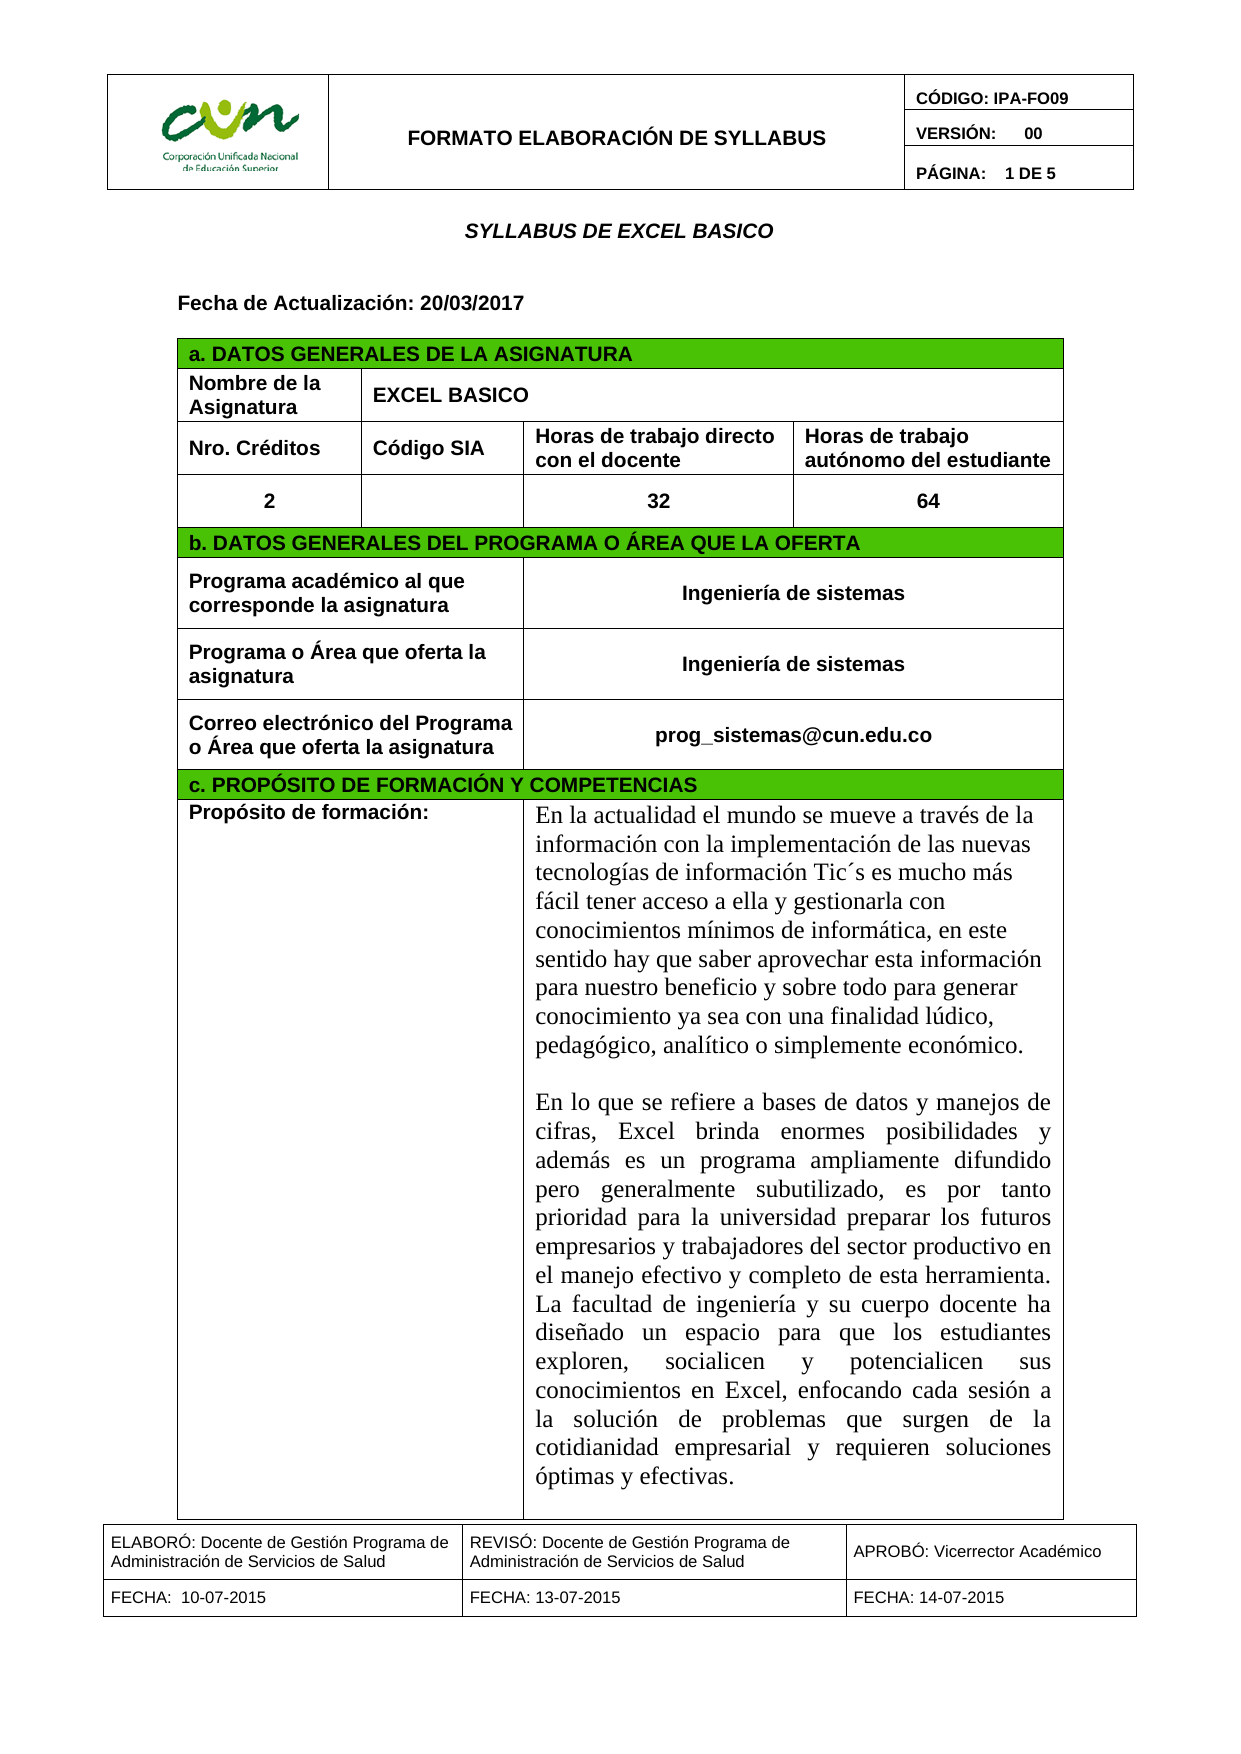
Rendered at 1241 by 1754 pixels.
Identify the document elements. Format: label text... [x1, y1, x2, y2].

table_cell Nombre de la Asignatura [178, 369, 361, 421]
table_cell Horas de trabajo directo con el docente [524, 422, 793, 474]
table_cell 32 [524, 475, 793, 527]
table_cell 64 [794, 475, 1063, 527]
table_cell Código SIA [362, 422, 523, 474]
table_cell Ingeniería de sistemas [524, 558, 1063, 628]
picture [156, 96, 300, 171]
text SYLLABUS DE EXCEL BASICO [177, 218, 1063, 242]
text Fecha de Actualización: 20/03/2017 [177, 290, 1063, 314]
table_cell Nro. Créditos [178, 422, 361, 474]
table_cell [362, 475, 523, 527]
table_cell 2 [178, 475, 361, 527]
table_cell Programa o Área que oferta la asignatura [178, 629, 523, 698]
table_cell Programa académico al que corresponde la asignatura [178, 558, 523, 628]
table_cell Propósito de formación: [178, 800, 523, 1519]
table_header a. DATOS GENERALES DE LA ASIGNATURA [178, 339, 1063, 368]
table_cell b. DATOS GENERALES DEL PROGRAMA O ÁREA QUE LA OFERTA [178, 528, 1063, 557]
table_cell Horas de trabajo autónomo del estudiante [794, 422, 1063, 474]
table_cell Correo electrónico del Programa o Área que oferta la asignatura [178, 700, 523, 769]
table_cell EXCEL BASICO [362, 369, 1063, 421]
table_cell c. PROPÓSITO DE FORMACIÓN Y COMPETENCIAS [178, 770, 1063, 799]
table_cell Ingeniería de sistemas [524, 629, 1063, 698]
table_cell prog_sistemas@cun.edu.co [524, 700, 1063, 769]
